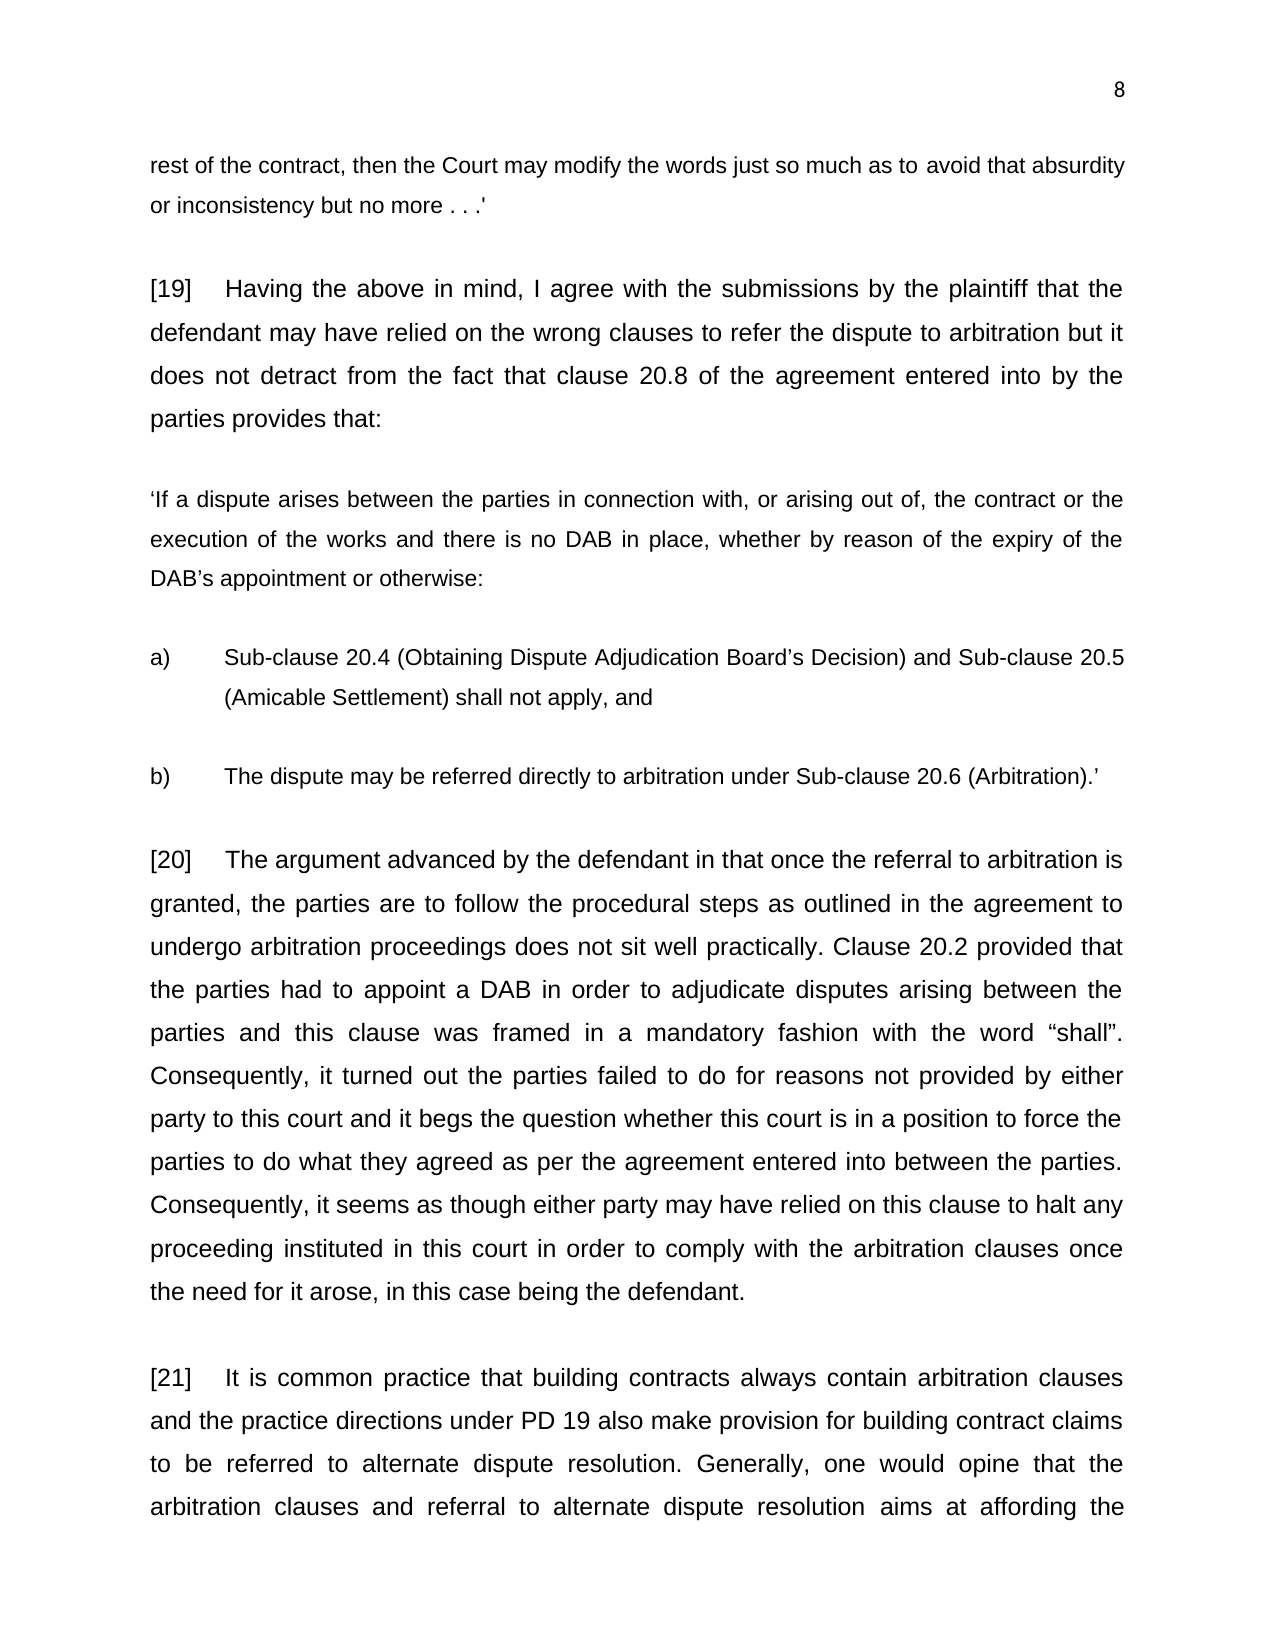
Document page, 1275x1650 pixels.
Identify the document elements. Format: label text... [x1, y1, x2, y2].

list Sub-clause 20.4 (Obtaining Dispute Adjudication Board’s Decision) and Sub-clause 20.5 (Amicable Settlement) shall not apply, and [150, 644, 1125, 710]
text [150, 1363, 1125, 1521]
text [20] The argument advanced by the defendant in that once the referral to arbitration is granted, the parties are to follow the procedural steps as outlined in the agreement to undergo arbitration proceedings does not sit well practically. Clause 20.2 provided that the parties had to appoint a DAB in order to adjudicate disputes arising between the parties and this clause was framed in a mandatory fashion with the word “shall”. Consequently, it turned out the parties failed to do for reasons not provided by either party to this court and it begs the question whether this court is in a position to force the parties to do what they agreed as per the agreement entered into between the parties. Consequently, it seems as though either party may have relied on this clause to halt any proceeding instituted in this court in order to comply with the arbitration clauses once the need for it arose, in this case being the defendant. [150, 845, 1125, 1305]
text [19] Having the above in mind, I agree with the submissions by the plaintiff that the defendant may have relied on the wrong clauses to refer the dispute to arbitration but it does not detract from the fact that clause 20.8 of the agreement entered into by the parties provides that: [150, 274, 1125, 433]
list The dispute may be referred directly to arbitration under Sub-clause 20.6 (Arbitration).’ [150, 763, 1125, 789]
text ‘If a dispute arises between the parties in connection with, or arising out of, the contract or the execution of the works and there is no DAB in place, whether by reason of the expiry of the DAB’s appointment or otherwise: [150, 486, 1125, 592]
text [150, 150, 1125, 218]
